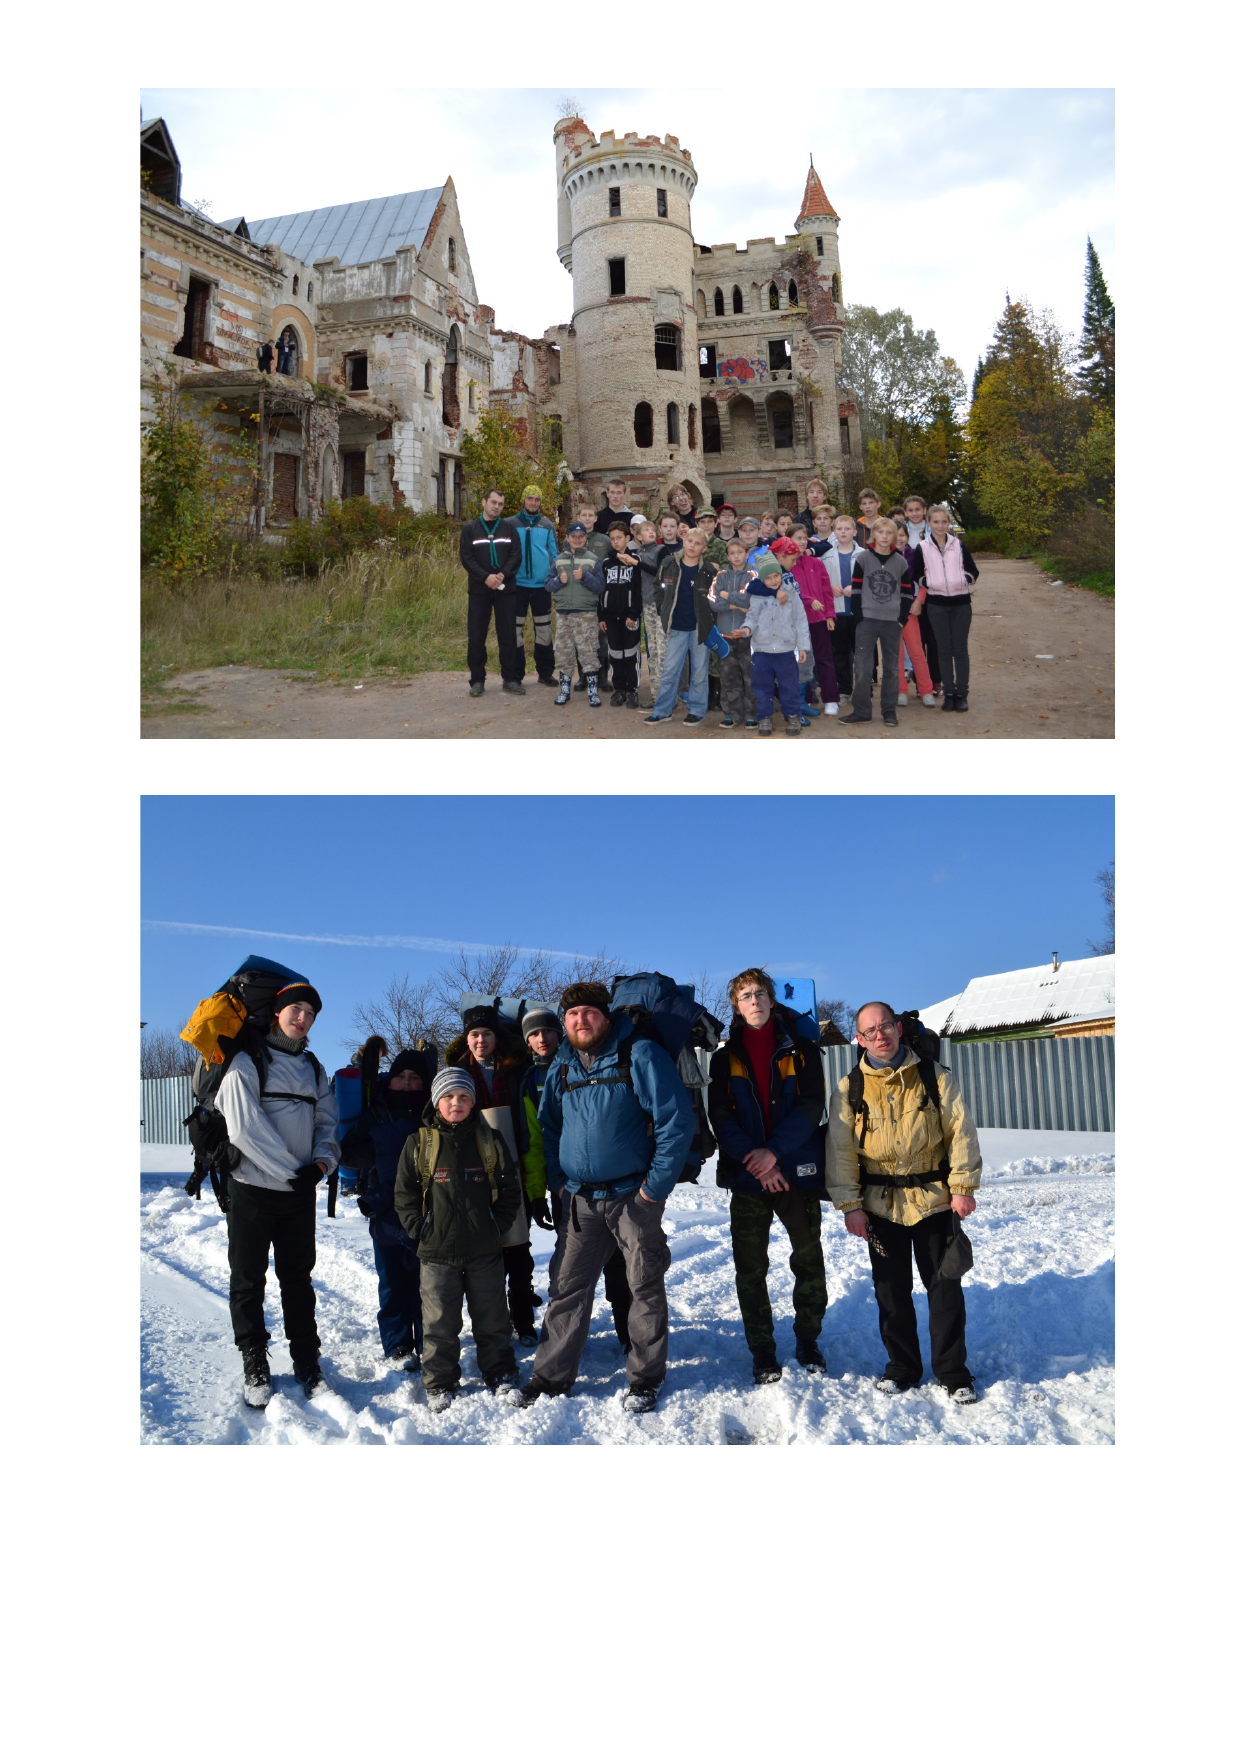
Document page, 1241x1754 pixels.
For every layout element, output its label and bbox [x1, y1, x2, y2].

picture [140, 795, 1115, 1445]
picture [140, 88, 1115, 739]
